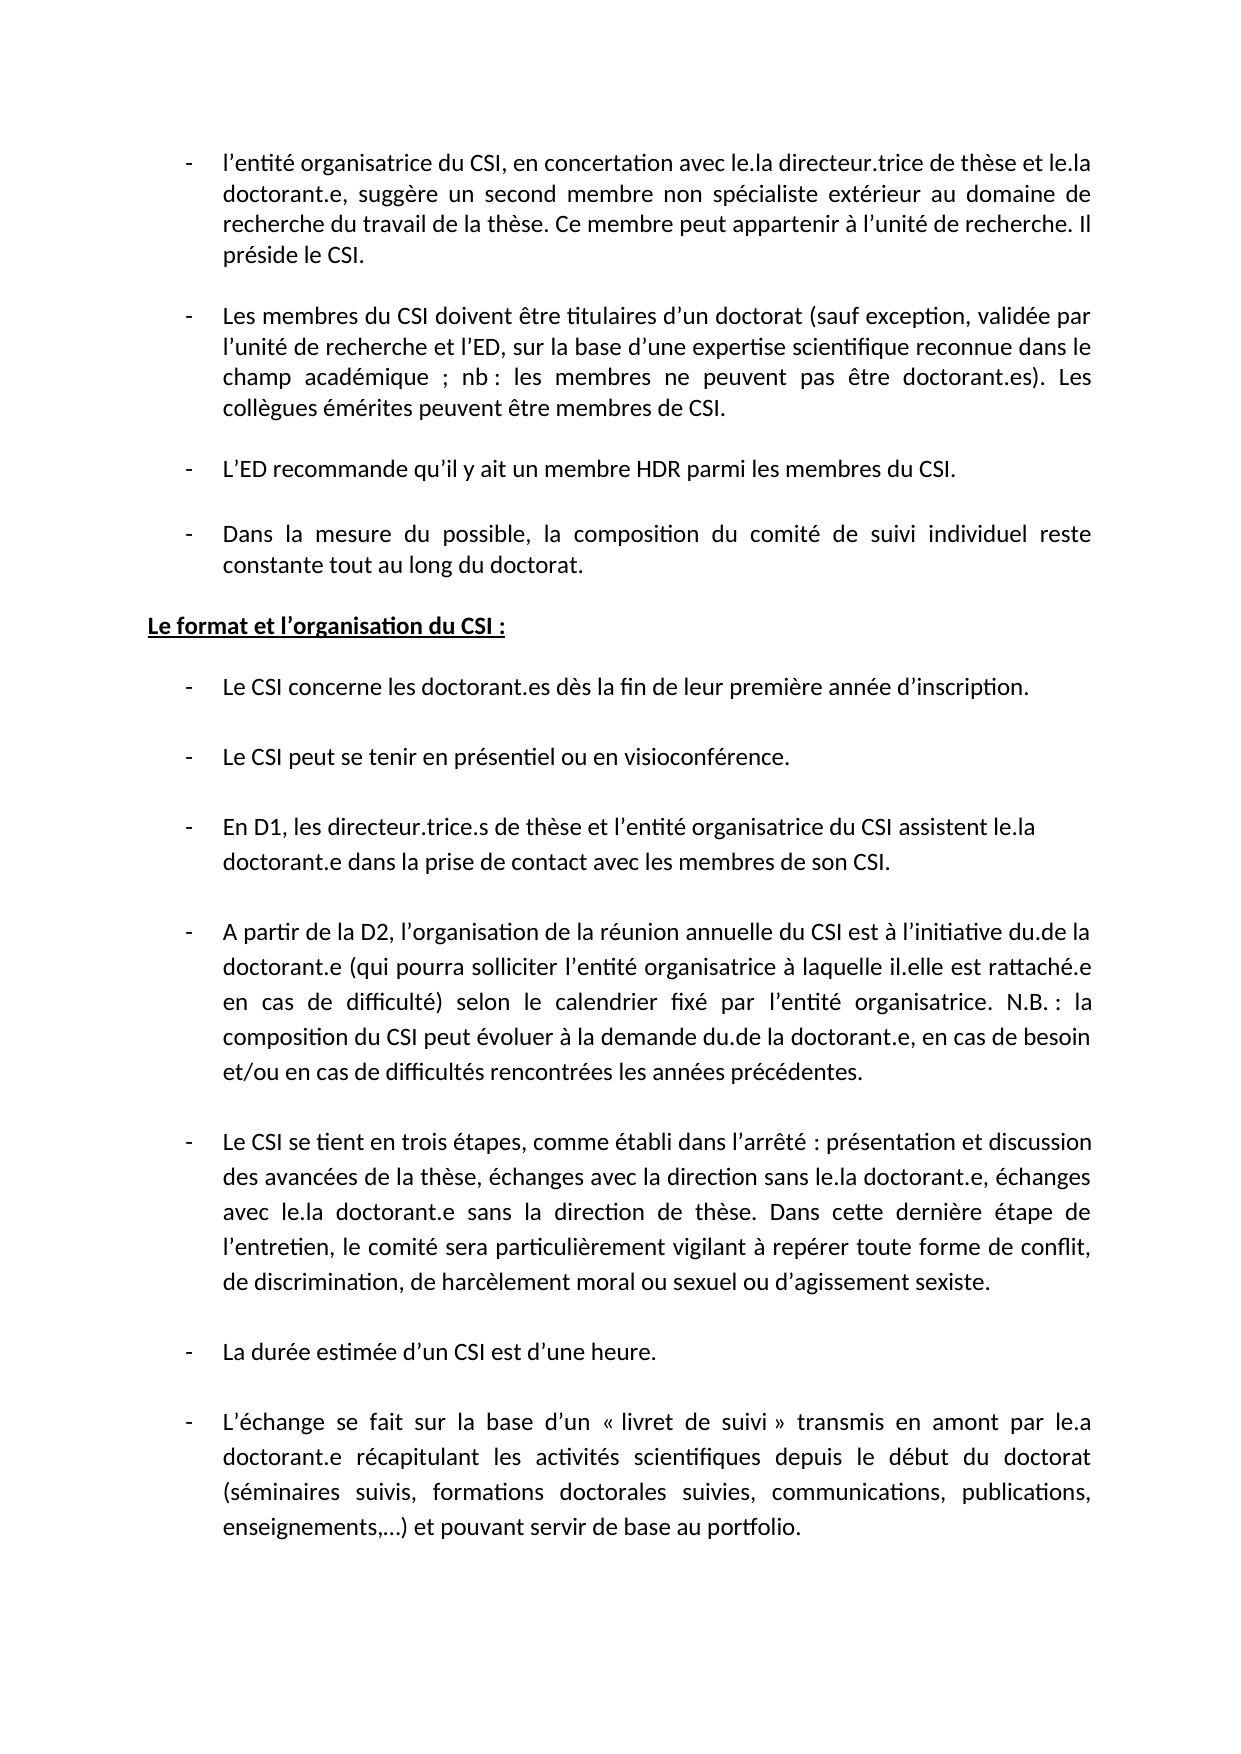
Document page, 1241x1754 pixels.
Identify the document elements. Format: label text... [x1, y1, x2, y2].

list L’ED recommande qu’il y ait un membre HDR parmi les membres du CSI. [185, 453, 1093, 483]
list En D1, les directeur.trice.s de thèse et l’entité organisatrice du CSI assistent le.la doctorant.e dans la prise de contact avec les membres de son CSI. [185, 811, 1093, 876]
text Le format et l’organisation du CSI : [148, 610, 1093, 640]
list l’entité organisatrice du CSI, en concertation avec le.la directeur.trice de thèse et le.la doctorant.e, suggère un second membre non spécialiste extérieur au domaine de recherche du travail de la thèse. Ce membre peut appartenir à l’unité de recherche. Il préside le CSI. [185, 148, 1093, 270]
list Le CSI peut se tenir en présentiel ou en visioconférence. [185, 741, 1093, 771]
list La durée estimée d’un CSI est d’une heure. [185, 1336, 1093, 1366]
list Le CSI concerne les doctorant.es dès la fin de leur première année d’inscription. [185, 671, 1093, 701]
list L’échange se fait sur la base d’un « livret de suivi » transmis en amont par le.a doctorant.e récapitulant les activités scientifiques depuis le début du doctorat (séminaires suivis, formations doctorales suivies, communications, publications, enseignements,…) et pouvant servir de base au portfolio. [185, 1406, 1093, 1541]
list Les membres du CSI doivent être titulaires d’un doctorat (sauf exception, validée par l’unité de recherche et l’ED, sur la base d’une expertise scientifique reconnue dans le champ académique ; nb : les membres ne peuvent pas être doctorant.es). Les collègues émérites peuvent être membres de CSI. [185, 300, 1093, 422]
list Le CSI se tient en trois étapes, comme établi dans l’arrêté : présentation et discussion des avancées de la thèse, échanges avec la direction sans le.la doctorant.e, échanges avec le.la doctorant.e sans la direction de thèse. Dans cette dernière étape de l’entretien, le comité sera particulièrement vigilant à repérer toute forme de conflit, de discrimination, de harcèlement moral ou sexuel ou d’agissement sexiste. [185, 1126, 1093, 1296]
list Dans la mesure du possible, la composition du comité de suivi individuel reste constante tout au long du doctorat. [185, 518, 1093, 579]
list A partir de la D2, l’organisation de la réunion annuelle du CSI est à l’initiative du.de la doctorant.e (qui pourra solliciter l’entité organisatrice à laquelle il.elle est rattaché.e en cas de difficulté) selon le calendrier fixé par l’entité organisatrice. N.B. : la composition du CSI peut évoluer à la demande du.de la doctorant.e, en cas de besoin et/ou en cas de difficultés rencontrées les années précédentes. [185, 916, 1093, 1086]
